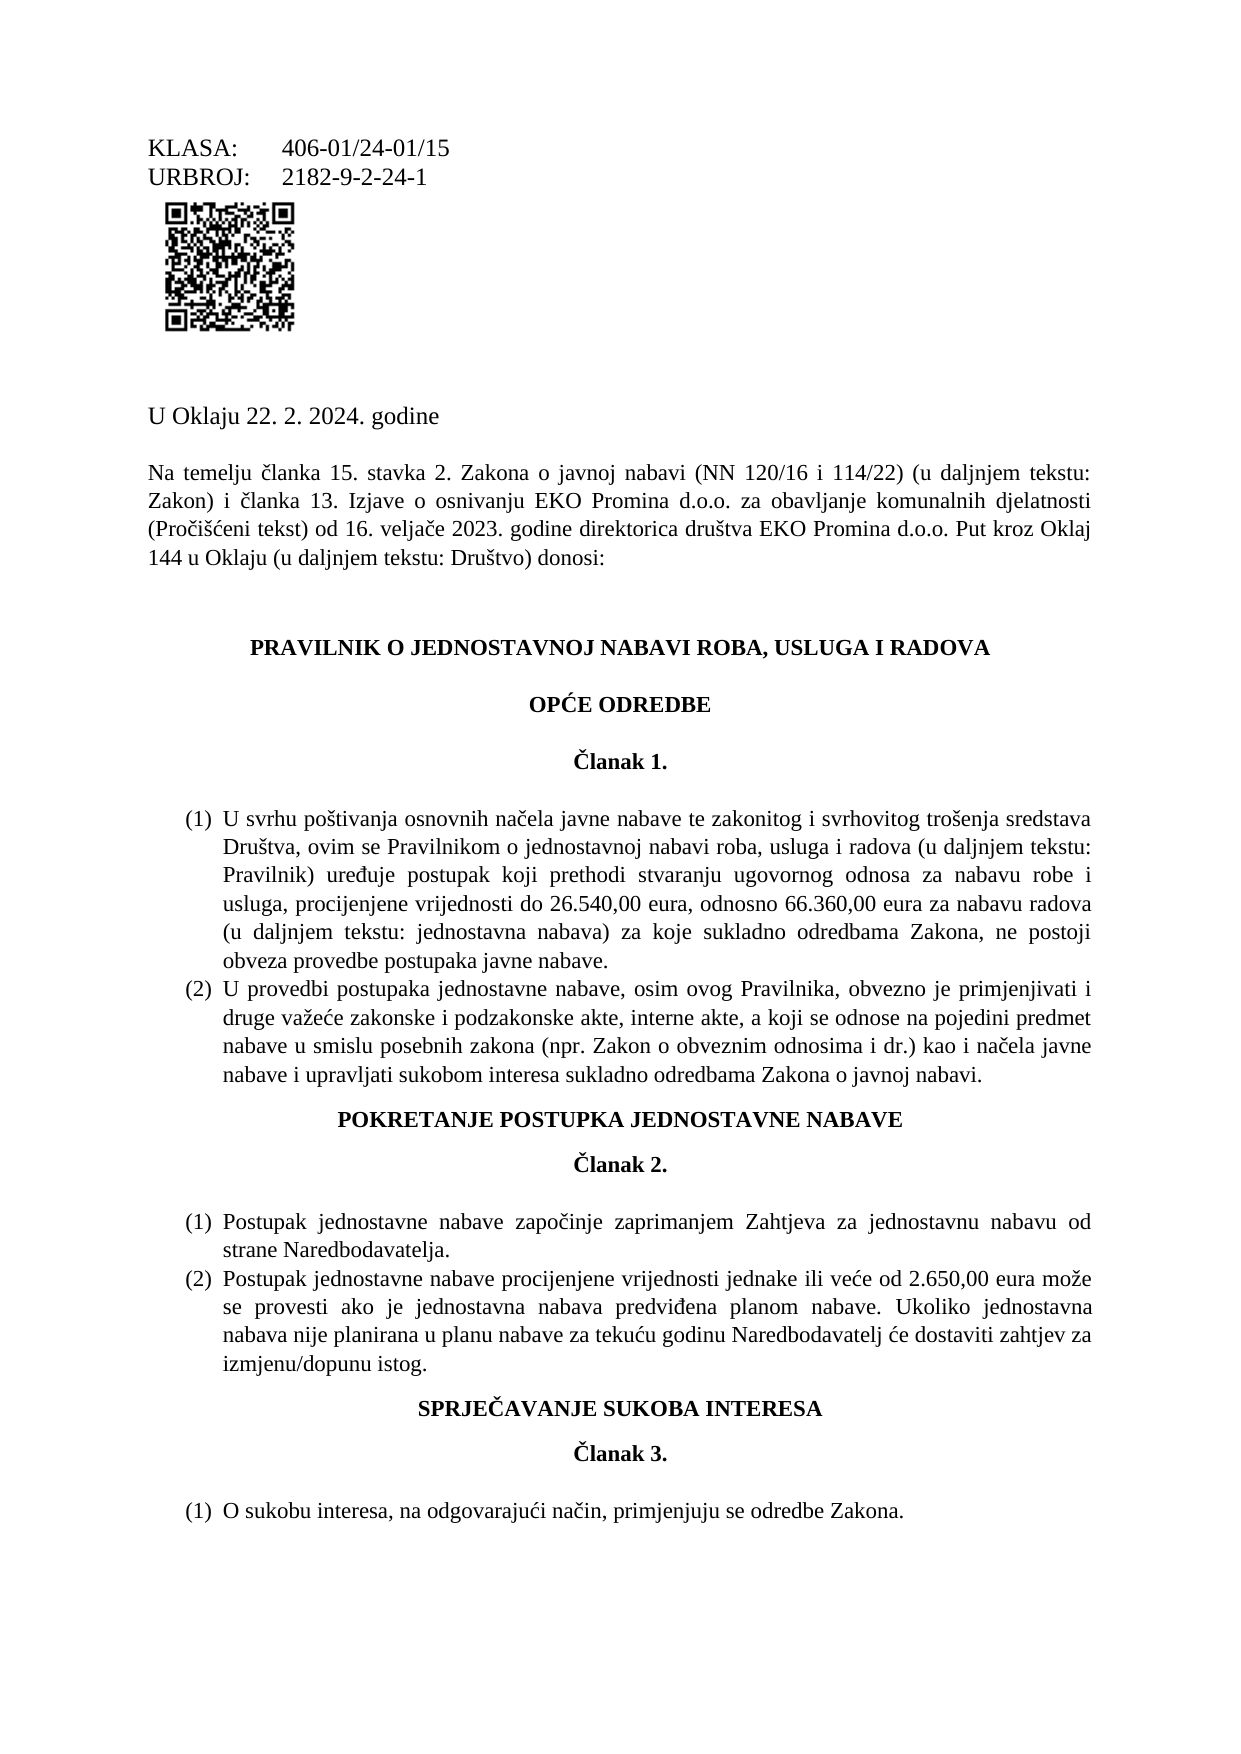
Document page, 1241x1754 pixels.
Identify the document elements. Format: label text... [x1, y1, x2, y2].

text URBROJ: 2182-9-2-24-1 [148, 162, 1093, 190]
list Postupak jednostavne nabave započinje zaprimanjem Zahtjeva za jednostavnu nabavu od strane Naredbodavatelja. [185, 1208, 1093, 1262]
text OPĆE ODREDBE [148, 691, 1093, 717]
text U Oklaju 22. 2. 2024. godine [148, 401, 1093, 430]
list U svrhu poštivanja osnovnih načela javne nabave te zakonitog i svrhovitog trošenja sredstava Društva, ovim se Pravilnikom o jednostavnoj nabavi roba, usluga i radova (u daljnjem tekstu: Pravilnik) uređuje postupak koji prethodi stvaranju ugovornog odnosa za nabavu robe i usluga, procijenjene vrijednosti do 26.540,00 eura, odnosno 66.360,00 eura za nabavu radova (u daljnjem tekstu: jednostavna nabava) za koje sukladno odredbama Zakona, ne postoji obveza provedbe postupaka javne nabave. [185, 805, 1093, 973]
picture [153, 190, 307, 344]
text Na temelju članka 15. stavka 2. Zakona o javnoj nabavi (NN 120/16 i 114/22) (u daljnjem tekstu: Zakon) i članka 13. Izjave o osnivanju EKO Promina d.o.o. za obavljanje komunalnih djelatnosti (Pročišćeni tekst) od 16. veljače 2023. godine direktorica društva EKO Promina d.o.o. Put kroz Oklaj 144 u Oklaju (u daljnjem tekstu: Društvo) donosi: [148, 458, 1093, 570]
text POKRETANJE POSTUPKA JEDNOSTAVNE NABAVE [148, 1106, 1093, 1132]
text Članak 3. [148, 1440, 1093, 1466]
list U provedbi postupaka jednostavne nabave, osim ovog Pravilnika, obvezno je primjenjivati i druge važeće zakonske i podzakonske akte, interne akte, a koji se odnose na pojedini predmet nabave u smislu posebnih zakona (npr. Zakon o obveznim odnosima i dr.) kao i načela javne nabave i upravljati sukobom interesa sukladno odredbama Zakona o javnoj nabavi. [185, 975, 1093, 1087]
text Članak 2. [148, 1151, 1093, 1177]
text Članak 1. [148, 748, 1093, 774]
list Postupak jednostavne nabave procijenjene vrijednosti jednake ili veće od 2.650,00 eura može se provesti ako je jednostavna nabava predviđena planom nabave. Ukoliko jednostavna nabava nije planirana u planu nabave za tekuću godinu Naredbodavatelj će dostaviti zahtjev za izmjenu/dopunu istog. [185, 1264, 1093, 1376]
list O sukobu interesa, na odgovarajući način, primjenjuju se odredbe Zakona. [185, 1497, 1093, 1523]
text SPRJEČAVANJE SUKOBA INTERESA [148, 1395, 1093, 1421]
text PRAVILNIK O JEDNOSTAVNOJ NABAVI ROBA, USLUGA I RADOVA [148, 634, 1093, 660]
text KLASA: 406-01/24-01/15 [148, 133, 1152, 162]
